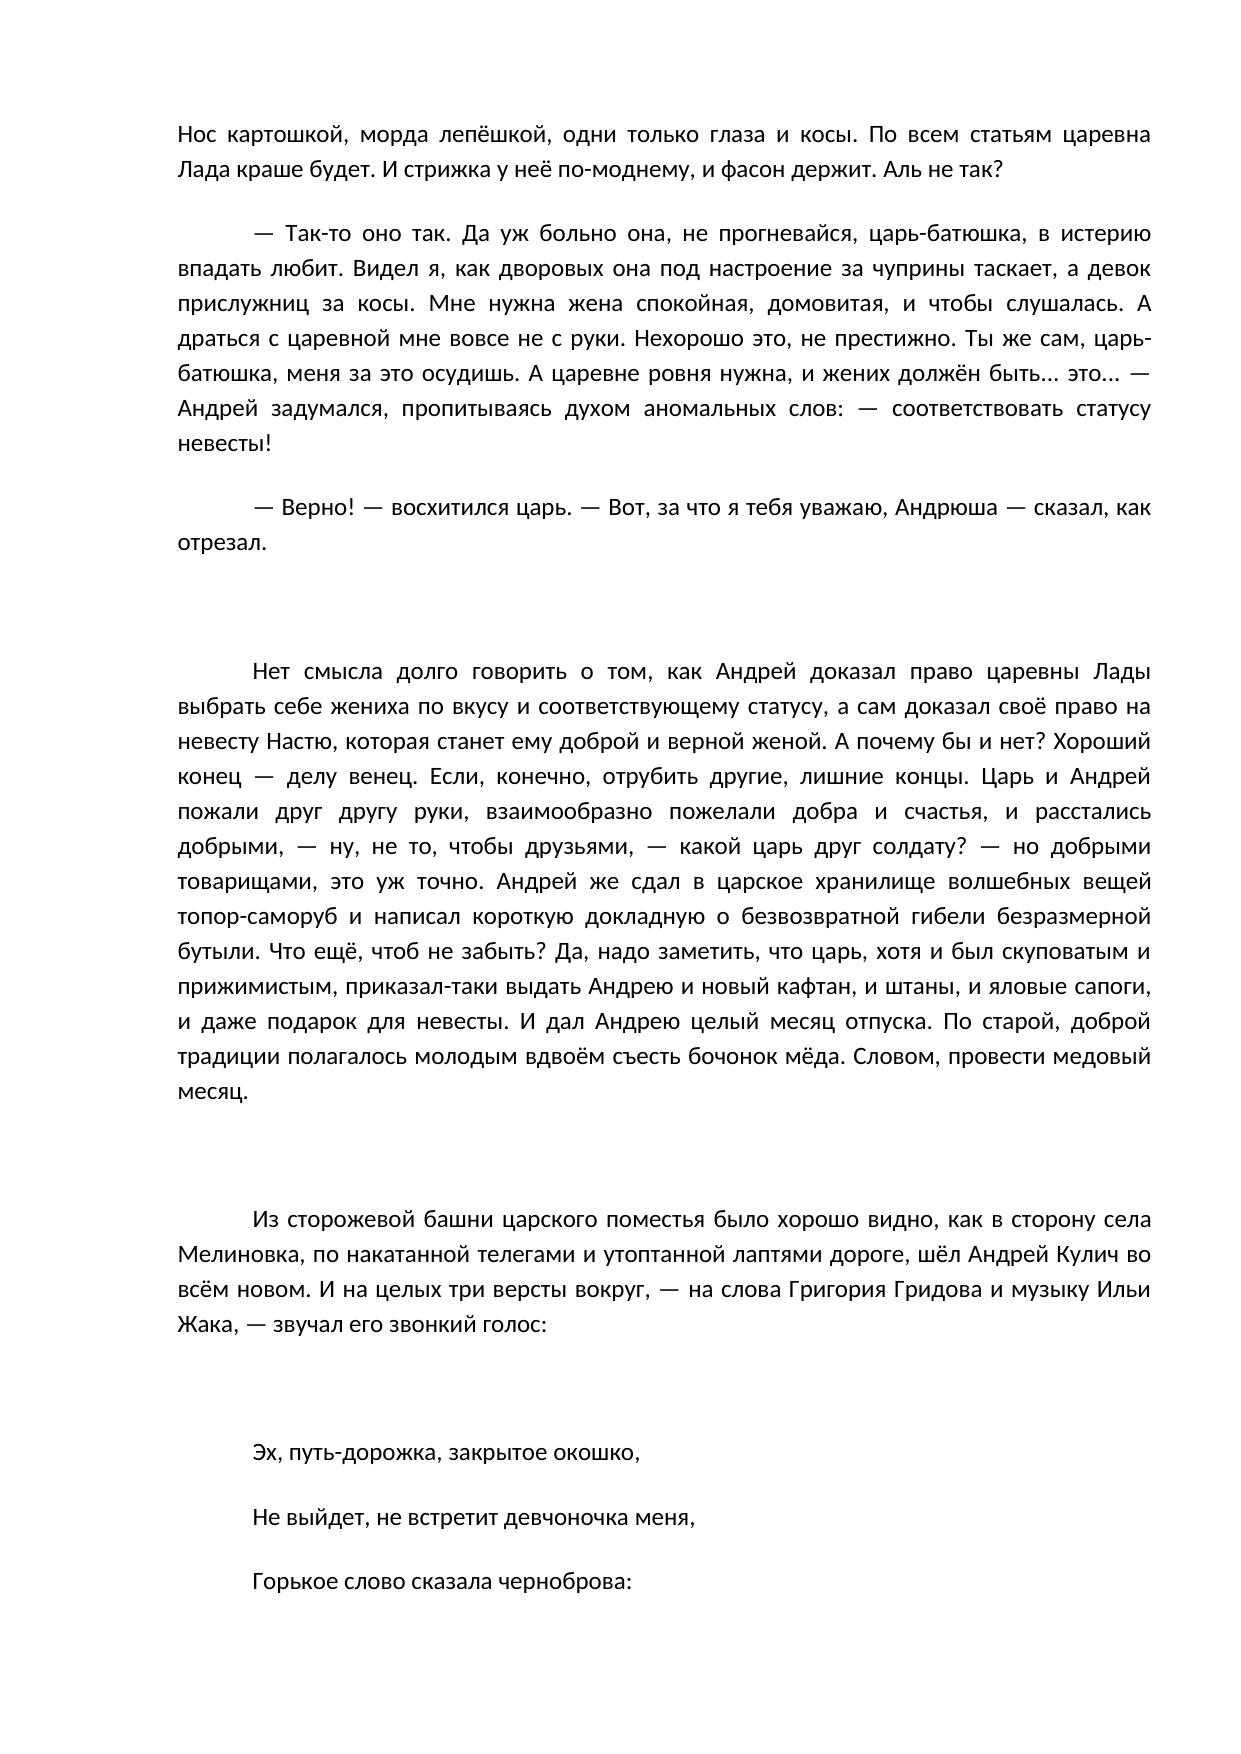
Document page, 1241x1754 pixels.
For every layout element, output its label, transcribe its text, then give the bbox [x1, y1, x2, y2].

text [177, 118, 1152, 184]
text — Так-то оно так. Да уж больно она, не прогневайся, царь-батюшка, в истерию впадать любит. Видел я, как дворовых она под настроение за чуприны таскает, а девок прислужниц за косы. Мне нужна жена спокойная, домовитая, и чтобы слушалась. А драться с царевной мне вовсе не с руки. Нехорошо это, не престижно. Ты же сам, царь-батюшка, меня за это осудишь. А царевне ровня нужна, и жених должён быть... это... — Андрей задумался, пропитываясь духом аномальных слов: — соответствовать статусу невесты! [177, 217, 1152, 458]
text Из сторожевой башни царского поместья было хорошо видно, как в сторону села Мелиновка, по накатанной телегами и утоптанной лаптями дороге, шёл Андрей Кулич во всём новом. И на целых три версты вокруг, — на слова Григория Гридова и музыку Ильи Жака, — звучал его звонкий голос: [177, 1203, 1152, 1339]
text Горькое слово сказала черноброва: [177, 1565, 1152, 1595]
text Нет смысла долго говорить о том, как Андрей доказал право царевны Лады выбрать себе жениха по вкусу и соответствующему статусу, а сам доказал своё право на невесту Настю, которая станет ему доброй и верной женой. А почему бы и нет? Хороший конец — делу венец. Если, конечно, отрубить другие, лишние концы. Царь и Андрей пожали друг другу руки, взаимообразно пожелали добра и счастья, и расстались добрыми, — ну, не то, чтобы друзьями, — какой царь друг солдату? — но добрыми товарищами, это уж точно. Андрей же сдал в царское хранилище волшебных вещей топор-саморуб и написал короткую докладную о безвозвратной гибели безразмерной бутыли. Что ещё, чтоб не забыть? Да, надо заметить, что царь, хотя и был скуповатым и прижимистым, приказал-таки выдать Андрею и новый кафтан, и штаны, и яловые сапоги, и даже подарок для невесты. И дал Андрею целый месяц отпуска. По старой, доброй традиции полагалось молодым вдвоём съесть бочонок мёда. Словом, провести медовый месяц. [177, 655, 1152, 1105]
text — Верно! — восхитился царь. — Вот, за что я тебя уважаю, Андрюша — сказал, как отрезал. [177, 491, 1152, 557]
text Не выйдет, не встретит девчоночка меня, [177, 1501, 1152, 1531]
text Эх, путь-дорожка, закрытое окошко, [177, 1436, 1152, 1467]
